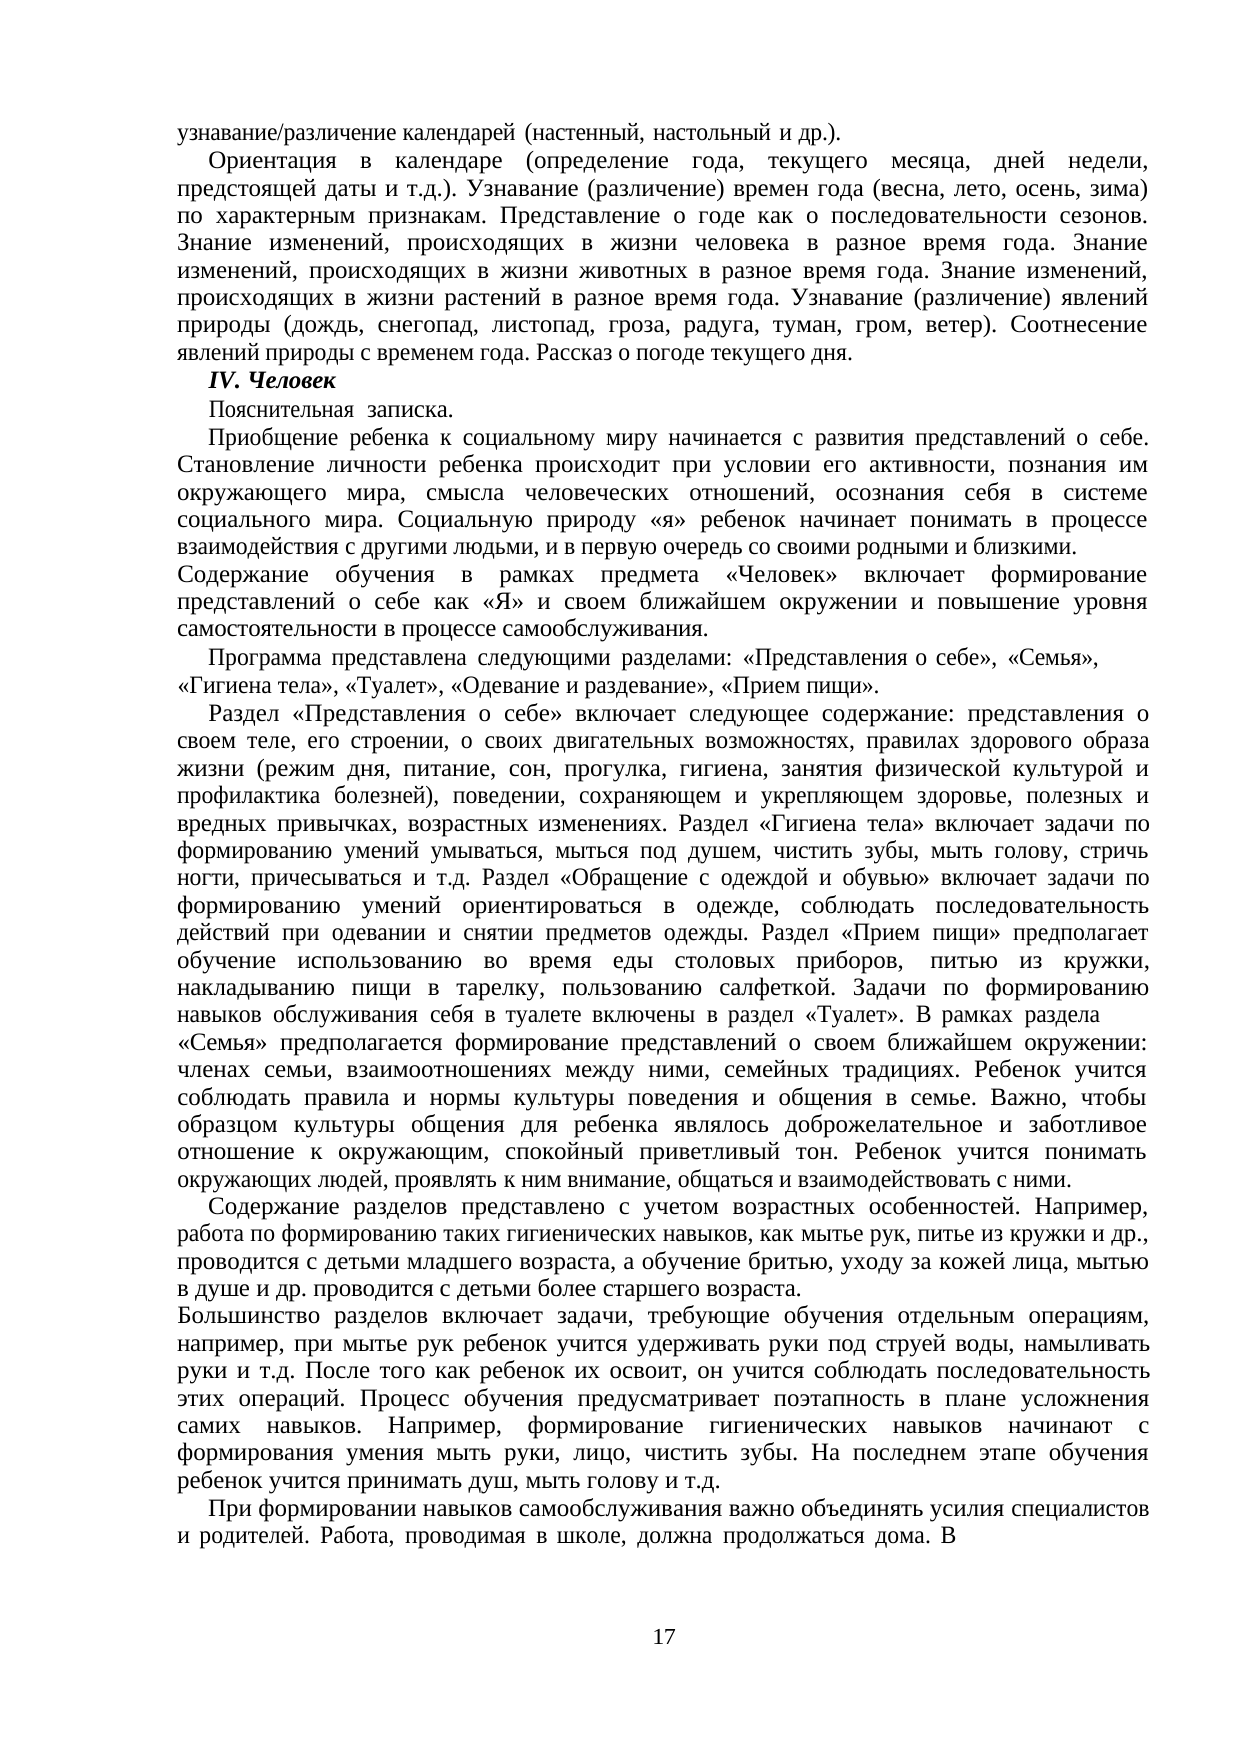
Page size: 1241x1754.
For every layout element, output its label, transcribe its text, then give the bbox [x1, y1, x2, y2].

text Раздел «Представления о себе» включает следующее содержание: представления о своем теле, его строении, о своих двигательных возможностях, правилах здорового образа жизни (режим дня, питание, сон, прогулка, гигиена, занятия физической культурой и профилактика болезней), поведении, сохраняющем и укрепляющем здоровье, полезных и вредных привычках, возрастных изменениях. Раздел «Гигиена тела» включает задачи по формированию умений умываться, мыться под душем, чистить зубы, мыть голову, стричь ногти, причесываться и т.д. Раздел «Обращение с одеждой и обувью» включает задачи по формированию умений ориентироваться в одежде, соблюдать последовательность действий при одевании и снятии предметов одежды. Раздел «Прием пищи» предполагает обучение использованию во время еды столовых приборов, питью из кружки, накладыванию пищи в тарелку, пользованию салфеткой. Задачи по формированию навыков обслуживания себя в туалете включены в раздел «Туалет». В рамках раздела [177, 699, 1150, 1028]
text «Гигиена тела», «Туалет», «Одевание и раздевание», «Прием пищи». [177, 671, 1173, 699]
text Содержание обучения в рамках предмета «Человек» включает формирование представлений о себе как «Я» и своем ближайшем окружении и повышение уровня самостоятельности в процессе самообслуживания. [177, 560, 1148, 642]
text Ориентация в календаре (определение года, текущего месяца, дней недели, предстоящей даты и т.д.). Узнавание (различение) времен года (весна, лето, осень, зима) по характерным признакам. Представление о годе как о последовательности сезонов. Знание изменений, происходящих в жизни человека в разное время года. Знание изменений, происходящих в жизни животных в разное время года. Знание изменений, происходящих в жизни растений в разное время года. Узнавание (различение) явлений природы (дождь, снегопад, листопад, гроза, радуга, туман, гром, ветер). Соотнесение явлений природы с временем года. Рассказ о погоде текущего дня. [177, 147, 1149, 366]
text Приобщение ребенка к социальному миру начинается с развития представлений о себе. Становление личности ребенка происходит при условии его активности, познания им окружающего мира, смысла человеческих отношений, осознания себя в системе социального мира. Социальную природу «я» ребенок начинает понимать в процессе взаимодействия с другими людьми, и в первую очередь со своими родными и близкими. [177, 423, 1149, 560]
text При формировании навыков самообслуживания важно объединять усилия специалистов и родителей. Работа, проводимая в школе, должна продолжаться дома. В [177, 1494, 1149, 1549]
text Пояснительная записка. [208, 394, 1173, 423]
subtitle Человек [208, 366, 1173, 394]
text Большинство разделов включает задачи, требующие обучения отдельным операциям, например, при мытье рук ребенок учится удерживать руки под струей воды, намыливать руки и т.д. После того как ребенок их освоит, он учится соблюдать последовательность этих операций. Процесс обучения предусматривает поэтапность в плане усложнения самих навыков. Например, формирование гигиенических навыков начинают с формирования умения мыть руки, лицо, чистить зубы. На последнем этапе обучения ребенок учится принимать душ, мыть голову и т.д. [177, 1302, 1150, 1494]
text Программа представлена следующими разделами: «Представления о себе», «Семья», [208, 642, 1173, 671]
text Содержание разделов представлено с учетом возрастных особенностей. Например, работа по формированию таких гигиенических навыков, как мытье рук, питье из кружки и др., проводится с детьми младшего возраста, а обучение бритью, уходу за кожей лица, мытью в душе и др. проводится с детьми более старшего возраста. [177, 1192, 1149, 1302]
text узнавание/различение календарей (настенный, настольный и др.). [177, 117, 1173, 146]
text «Семья» предполагается формирование представлений о своем ближайшем окружении: членах семьи, взаимоотношениях между ними, семейных традициях. Ребенок учится соблюдать правила и нормы культуры поведения и общения в семье. Важно, чтобы образцом культуры общения для ребенка являлось доброжелательное и заботливое отношение к окружающим, спокойный приветливый тон. Ребенок учится понимать окружающих людей, проявлять к ним внимание, общаться и взаимодействовать с ними. [177, 1028, 1148, 1192]
